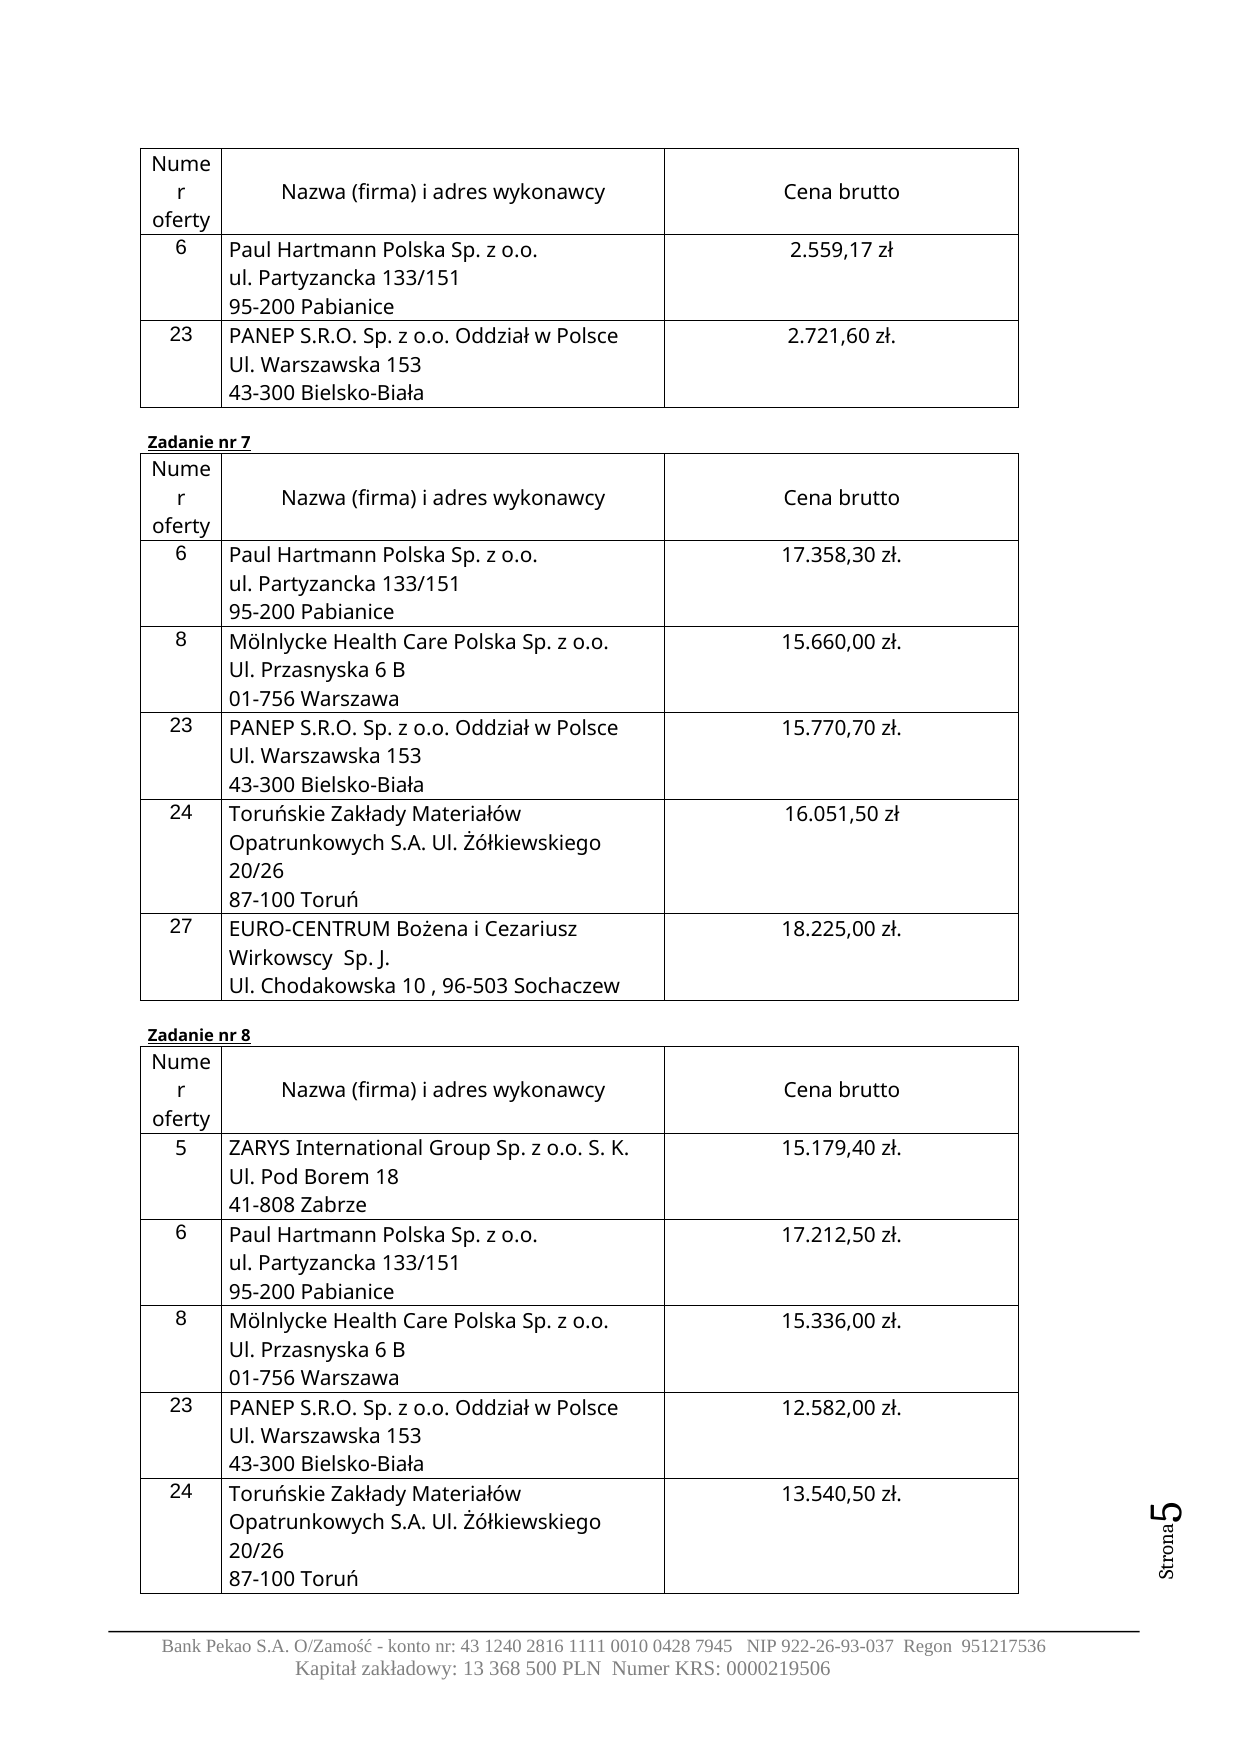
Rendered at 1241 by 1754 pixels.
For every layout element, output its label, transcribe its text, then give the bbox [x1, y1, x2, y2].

table_cell Mölnlycke Health Care Polska Sp. z o.o. Ul. Przasnyska 6 B 01-756 Warszawa [222, 627, 664, 712]
table_header Numer oferty [141, 1047, 221, 1132]
table_cell 24 [141, 800, 221, 913]
table_header Cena brutto [665, 149, 1018, 234]
table_header Nazwa (firma) i adres wykonawcy [222, 454, 664, 539]
table_cell 27 [141, 914, 221, 1000]
table_cell 8 [141, 627, 221, 712]
table_cell 15.179,40 zł. [665, 1134, 1018, 1219]
table_header Nazwa (firma) i adres wykonawcy [222, 1047, 664, 1132]
table_cell 17.358,30 zł. [665, 541, 1018, 626]
table_header Nazwa (firma) i adres wykonawcy [222, 149, 664, 234]
table_header Numer oferty [141, 454, 221, 539]
table_cell 16.051,50 zł [665, 800, 1018, 913]
table_cell 2.559,17 zł [665, 235, 1018, 320]
table_cell 6 [141, 1220, 221, 1305]
table_cell 5 [141, 1134, 221, 1219]
table_cell 15.770,70 zł. [665, 713, 1018, 798]
table_cell 15.336,00 zł. [665, 1306, 1018, 1392]
table_cell PANEP S.R.O. Sp. z o.o. Oddział w Polsce Ul. Warszawska 153 43-300 Bielsko-Biała [222, 713, 664, 798]
table_header Cena brutto [665, 1047, 1018, 1132]
table_cell Paul Hartmann Polska Sp. z o.o. ul. Partyzancka 133/151 95-200 Pabianice [222, 1220, 664, 1305]
table_cell Mölnlycke Health Care Polska Sp. z o.o. Ul. Przasnyska 6 B 01-756 Warszawa [222, 1306, 664, 1392]
text Zadanie nr 8 [148, 1023, 1093, 1046]
table_cell 23 [141, 321, 221, 407]
table_cell PANEP S.R.O. Sp. z o.o. Oddział w Polsce Ul. Warszawska 153 43-300 Bielsko-Biała [222, 1393, 664, 1478]
table_cell 6 [141, 235, 221, 320]
text Zadanie nr 7 [148, 430, 1093, 453]
table_cell PANEP S.R.O. Sp. z o.o. Oddział w Polsce Ul. Warszawska 153 43-300 Bielsko-Biała [222, 321, 664, 407]
table_cell 6 [141, 541, 221, 626]
table_cell ZARYS International Group Sp. z o.o. S. K. Ul. Pod Borem 18 41-808 Zabrze [222, 1134, 664, 1219]
table_cell Toruńskie Zakłady Materiałów Opatrunkowych S.A. Ul. Żółkiewskiego 20/26 87-100 Toruń [222, 800, 664, 913]
table_cell 24 [141, 1479, 221, 1593]
table_header Numer oferty [141, 149, 221, 234]
table_cell 12.582,00 zł. [665, 1393, 1018, 1478]
table_cell 17.212,50 zł. [665, 1220, 1018, 1305]
table_cell 23 [141, 1393, 221, 1478]
table_cell Toruńskie Zakłady Materiałów Opatrunkowych S.A. Ul. Żółkiewskiego 20/26 87-100 Toruń [222, 1479, 664, 1593]
table_cell 2.721,60 zł. [665, 321, 1018, 407]
table_cell 18.225,00 zł. [665, 914, 1018, 1000]
table_cell 13.540,50 zł. [665, 1479, 1018, 1593]
table_header Cena brutto [665, 454, 1018, 539]
table_cell 15.660,00 zł. [665, 627, 1018, 712]
table_cell Paul Hartmann Polska Sp. z o.o. ul. Partyzancka 133/151 95-200 Pabianice [222, 235, 664, 320]
table_cell EURO-CENTRUM Bożena i Cezariusz Wirkowscy Sp. J. Ul. Chodakowska 10 , 96-503 Sochaczew [222, 914, 664, 1000]
table_cell Paul Hartmann Polska Sp. z o.o. ul. Partyzancka 133/151 95-200 Pabianice [222, 541, 664, 626]
table_cell 23 [141, 713, 221, 798]
table_cell 8 [141, 1306, 221, 1392]
